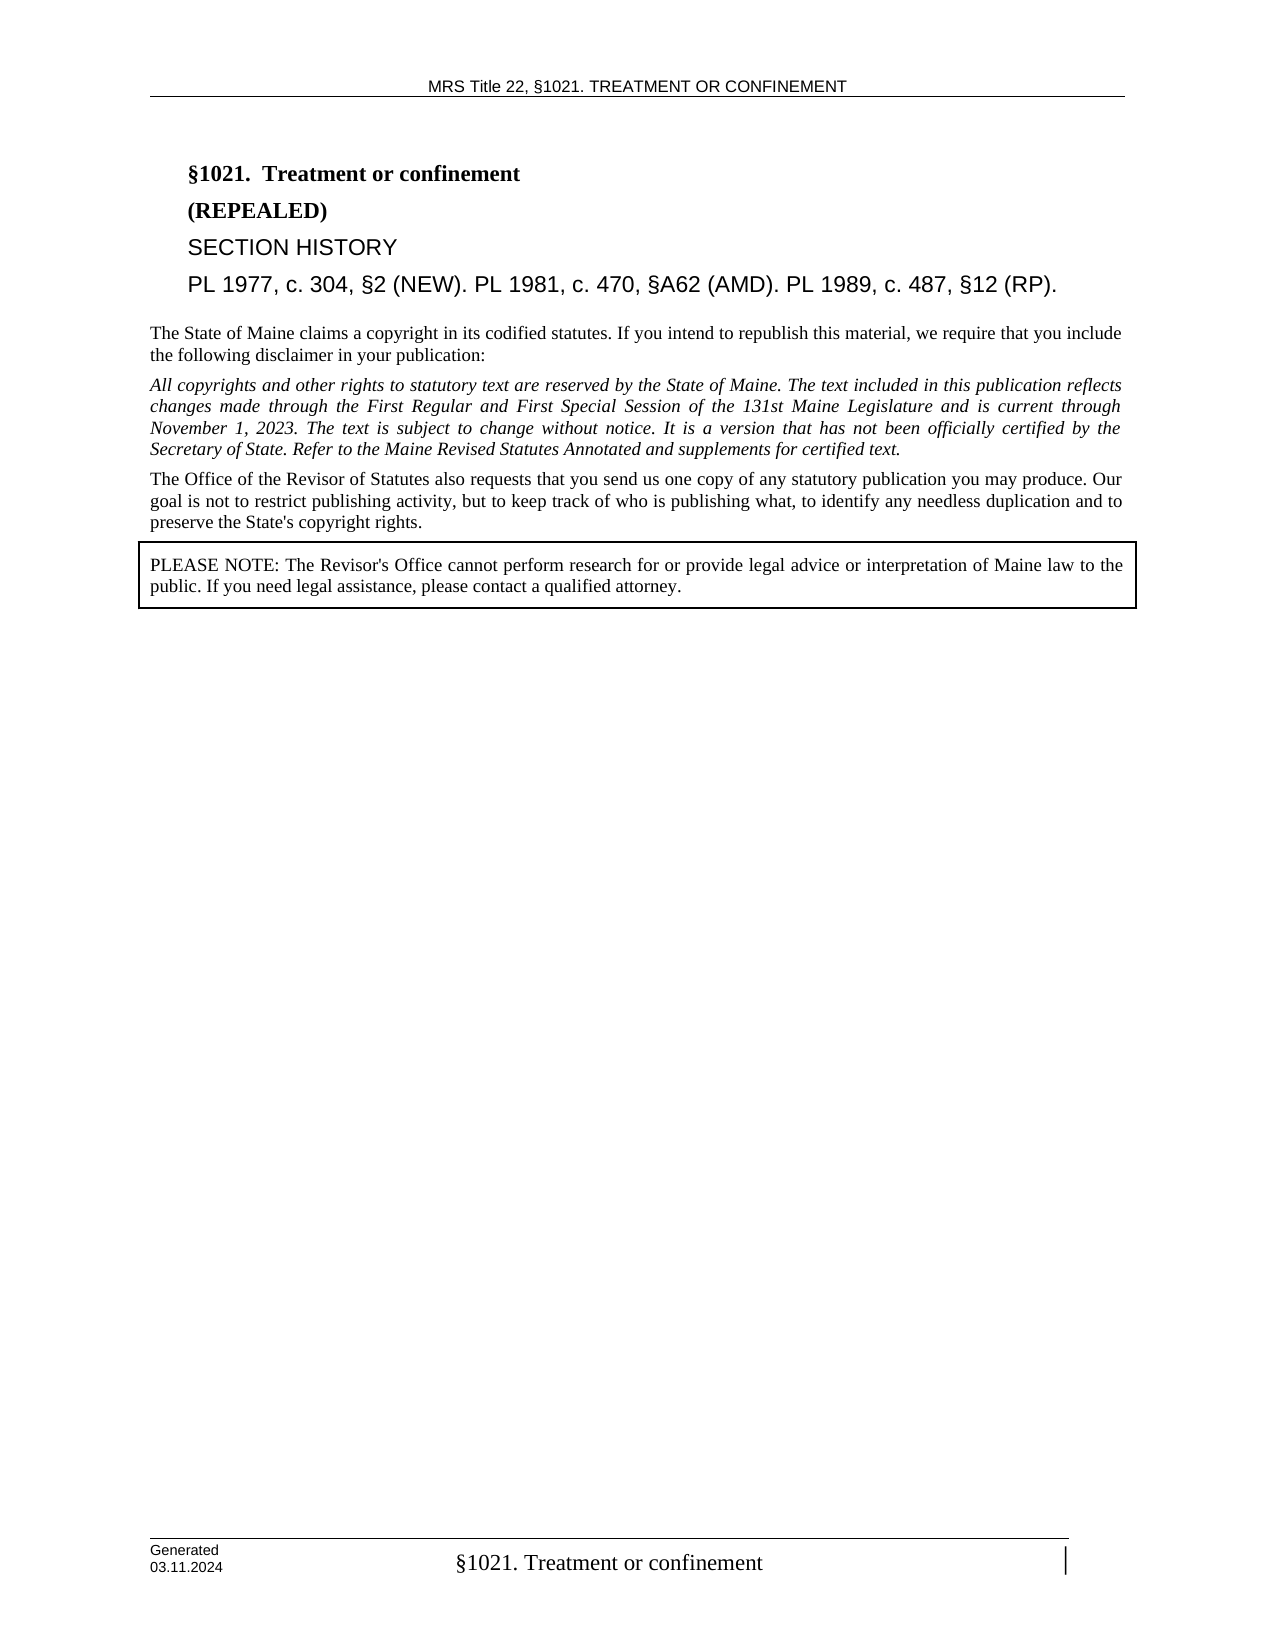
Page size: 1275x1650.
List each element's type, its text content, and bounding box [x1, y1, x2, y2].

text The State of Maine claims a copyright in its codified statutes. If you intend to republish this material, we require that you include the following disclaimer in your publication: [150, 322, 1125, 365]
text §1021. Treatment or confinement [187, 160, 1125, 187]
text SECTION HISTORY [187, 234, 1125, 260]
text The Office of the Revisor of Statutes also requests that you send us one copy of any statutory publication you may produce. Our goal is not to restrict publishing activity, but to keep track of who is publishing what, to identify any needless duplication and to preserve the State's copyright rights. [150, 468, 1125, 533]
text (REPEALED) [187, 197, 1125, 223]
text All copyrights and other rights to statutory text are reserved by the State of Maine. The text included in this publication reflects changes made through the First Regular and First Special Session of the 131st Maine Legislature and is current through November 1, 2023 . The text is subject to change without notice. It is a version that has not been officially certified by the Secretary of State. Refer to the Maine Revised Statutes Annotated and supplements for certified text. [150, 373, 1125, 460]
text PL 1977, c. 304, §2 (NEW). PL 1981, c. 470, §A62 (AMD). PL 1989, c. 487, §12 (RP). [187, 271, 1125, 297]
text PLEASE NOTE: The Revisor's Office cannot perform research for or provide legal advice or interpretation of Maine law to the public. If you need legal assistance, please contact a qualified attorney. [140, 543, 1135, 607]
